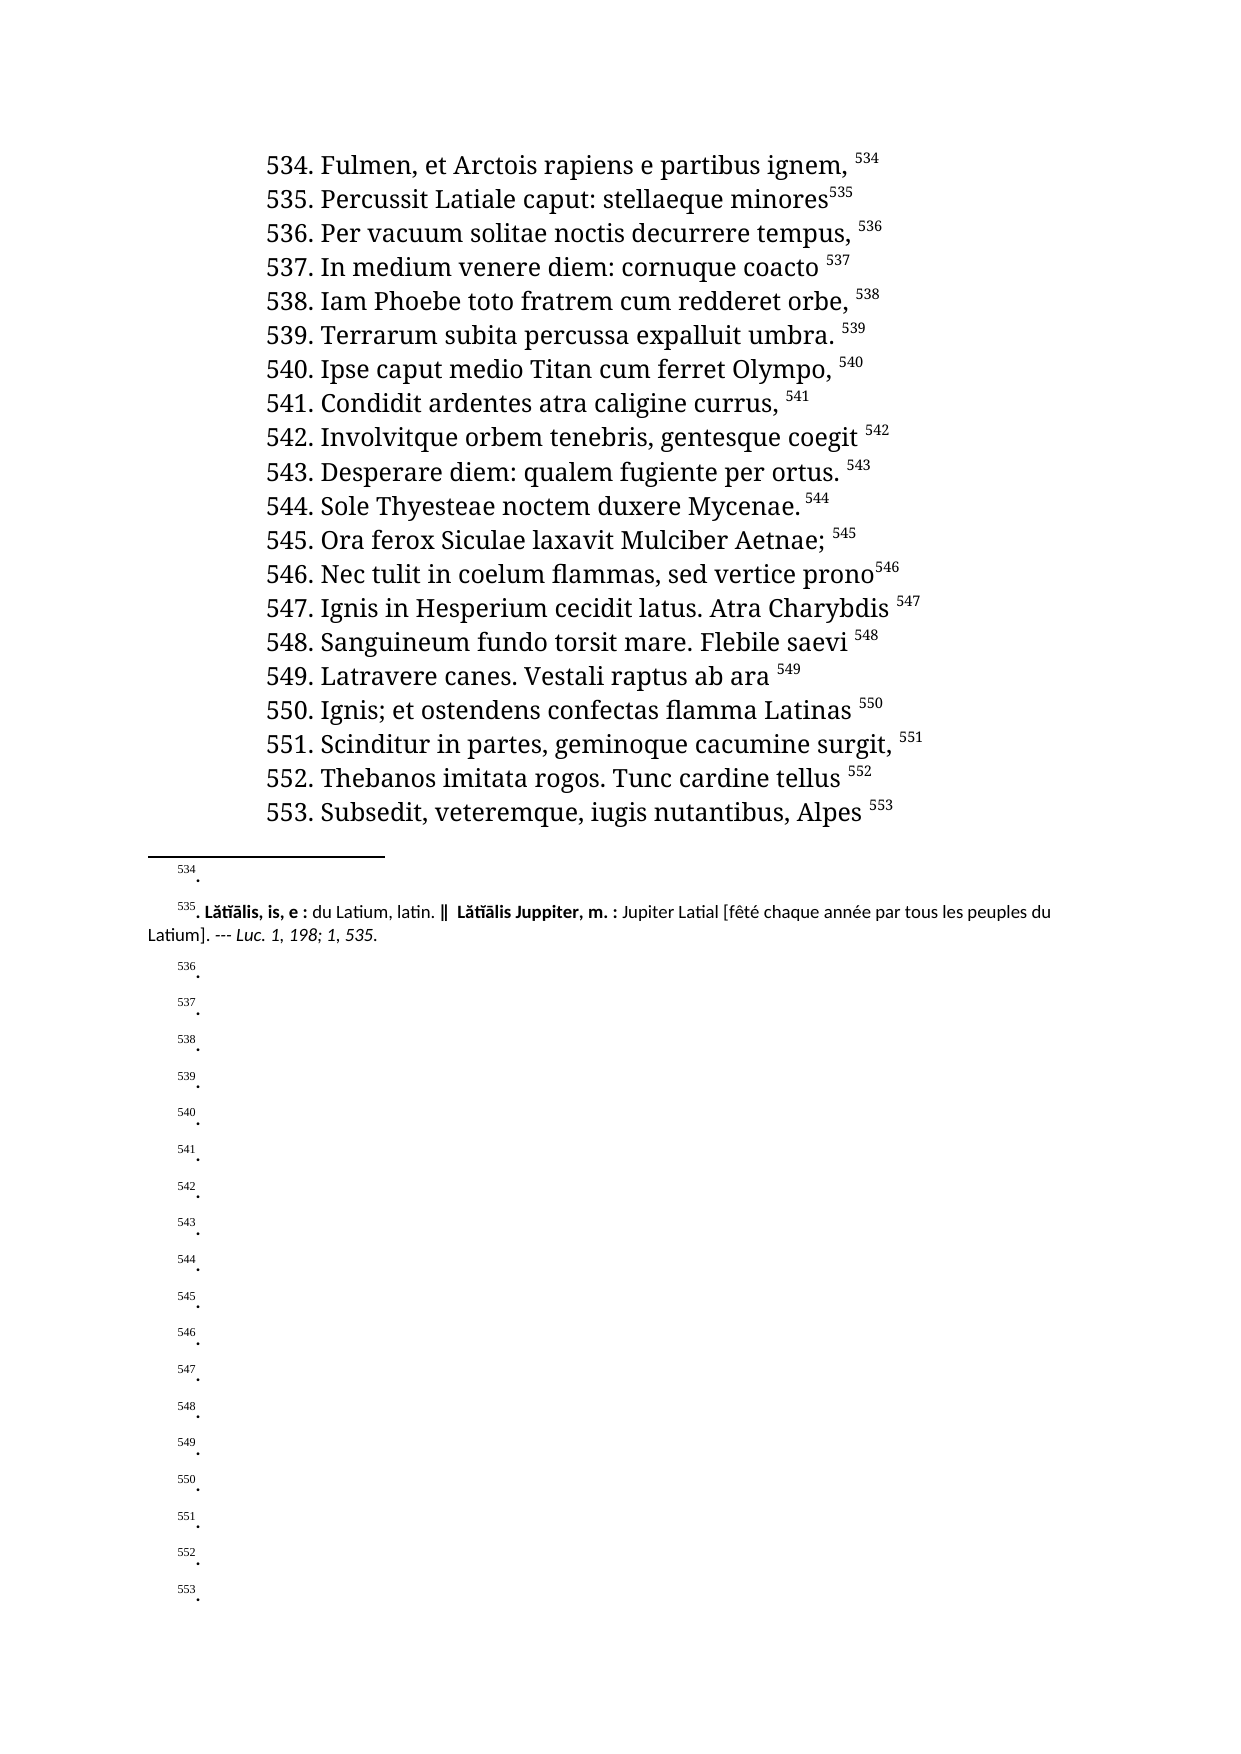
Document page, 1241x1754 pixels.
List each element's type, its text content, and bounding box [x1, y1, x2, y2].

text 548. Sanguineum fundo torsit mare. Flebile saevi [266, 624, 1093, 658]
text 553. Subsedit, veteremque, iugis nutantibus, Alpes [266, 795, 1093, 829]
text 543. Desperare diem: qualem fugiente per ortus. [266, 454, 1093, 488]
text 536. Per vacuum solitae noctis decurrere tempus, [266, 216, 1093, 250]
text 534. Fulmen, et Arctois rapiens e partibus ignem, [266, 148, 1093, 182]
text 546. Nec tulit in coelum flammas, sed vertice prono [266, 556, 1093, 590]
text 550. Ignis; et ostendens confectas flamma Latinas [266, 693, 1093, 727]
text 544. Sole Thyesteae noctem duxere Mycenae. [266, 488, 1093, 522]
text 551. Scinditur in partes, geminoque cacumine surgit, [266, 727, 1093, 761]
text 539. Terrarum subita percussa expalluit umbra. [266, 318, 1093, 352]
text 545. Ora ferox Siculae laxavit Mulciber Aetnae; [266, 522, 1093, 556]
text 540. Ipse caput medio Titan cum ferret Olympo, [266, 352, 1093, 386]
text 535. Percussit Latiale caput: stellaeque minores [266, 182, 1093, 216]
text 547. Ignis in Hesperium cecidit latus. Atra Charybdis [266, 590, 1093, 624]
text 549. Latravere canes. Vestali raptus ab ara [266, 658, 1093, 693]
text 541. Condidit ardentes atra caligine currus, [266, 386, 1093, 420]
text 538. Iam Phoebe toto fratrem cum redderet orbe, [266, 284, 1093, 318]
text 542. Involvitque orbem tenebris, gentesque coegit [266, 420, 1093, 454]
text 552. Thebanos imitata rogos. Tunc cardine tellus [266, 761, 1093, 795]
text 537. In medium venere diem: cornuque coacto [266, 250, 1093, 284]
